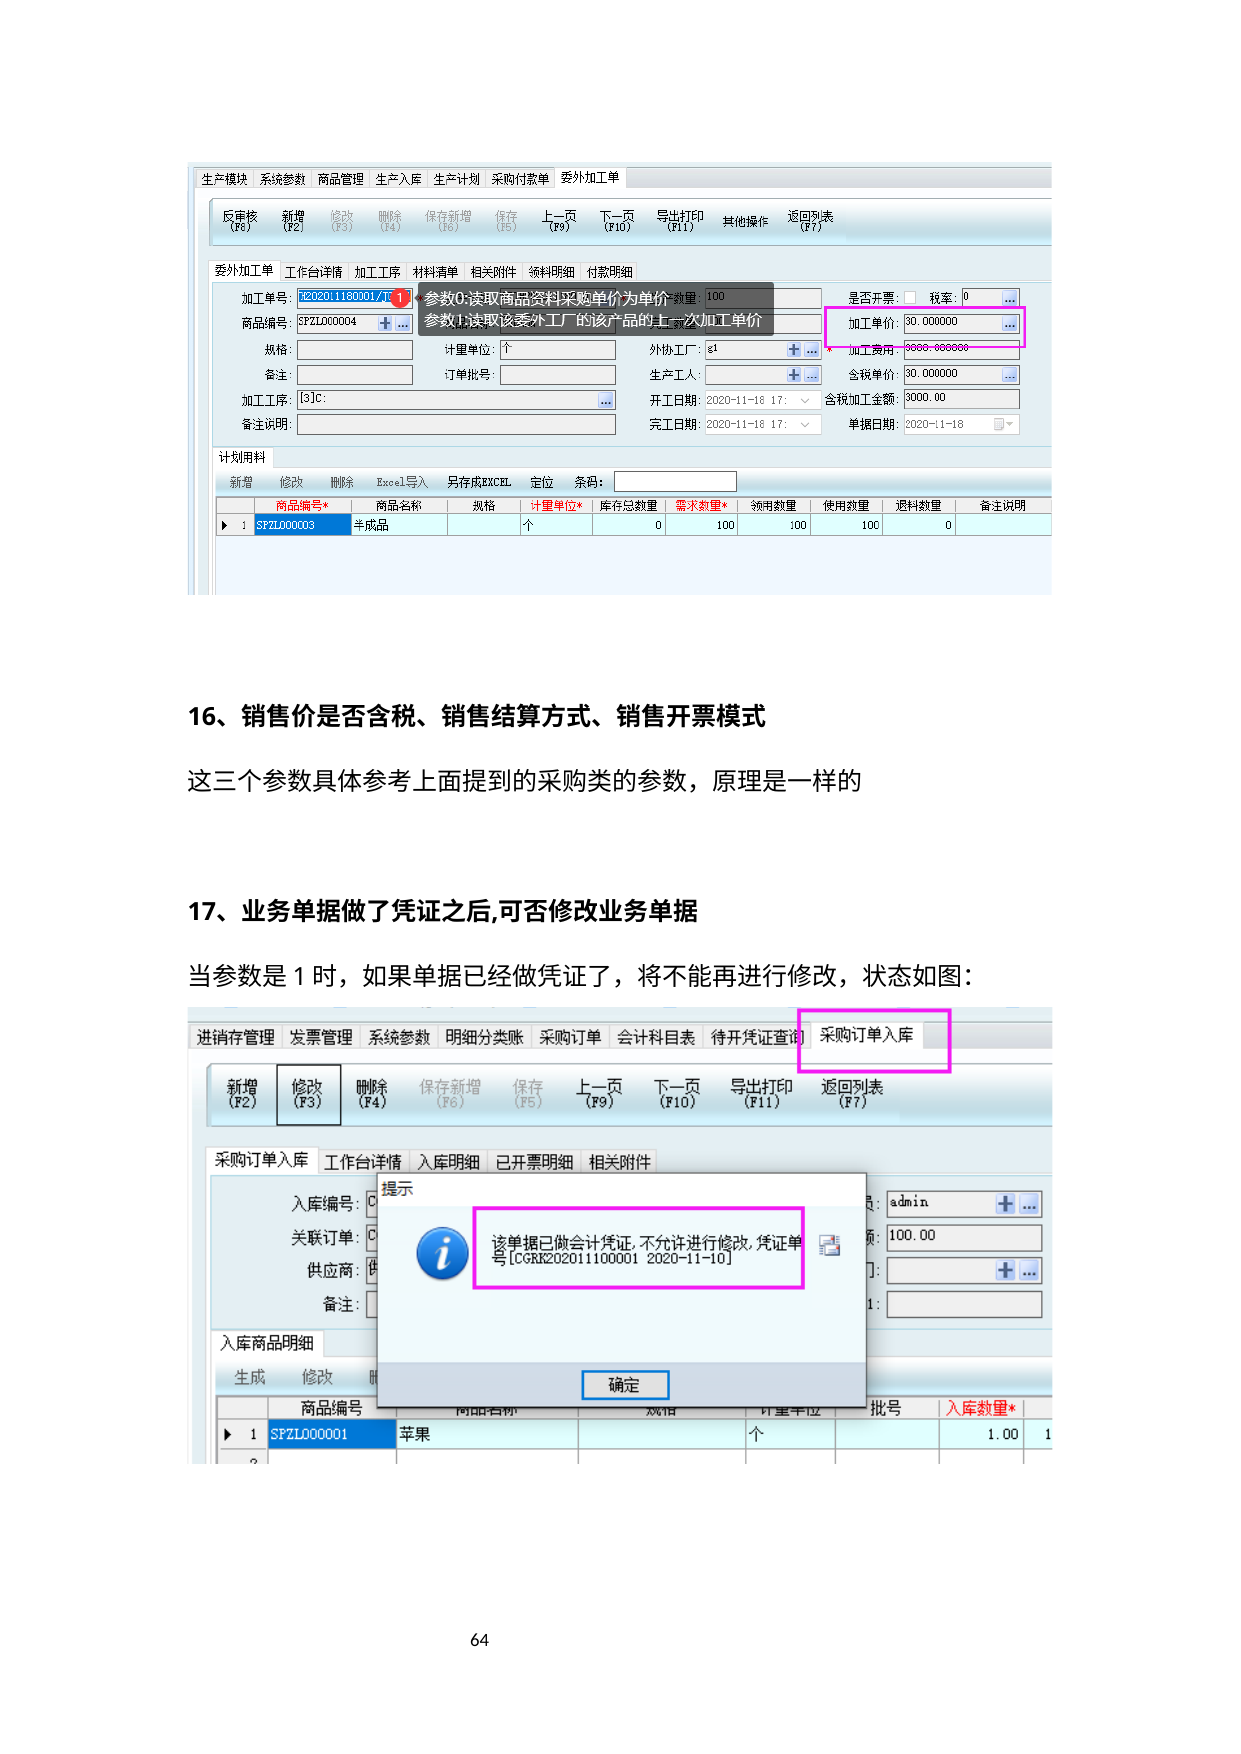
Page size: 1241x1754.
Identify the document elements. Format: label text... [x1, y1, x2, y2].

text 当参数是1时，如果单据已经做凭证了，将不能再进行修改，状态如图： [187, 942, 1053, 1007]
picture [187, 162, 1052, 595]
text 16、销售价是否含税、销售结算方式、销售开票模式 [187, 682, 1053, 747]
text 17、业务单据做了凭证之后,可否修改业务单据 [187, 877, 1053, 942]
text 这三个参数具体参考上面提到的采购类的参数，原理是一样的 [187, 747, 1053, 812]
picture [187, 1007, 1053, 1464]
